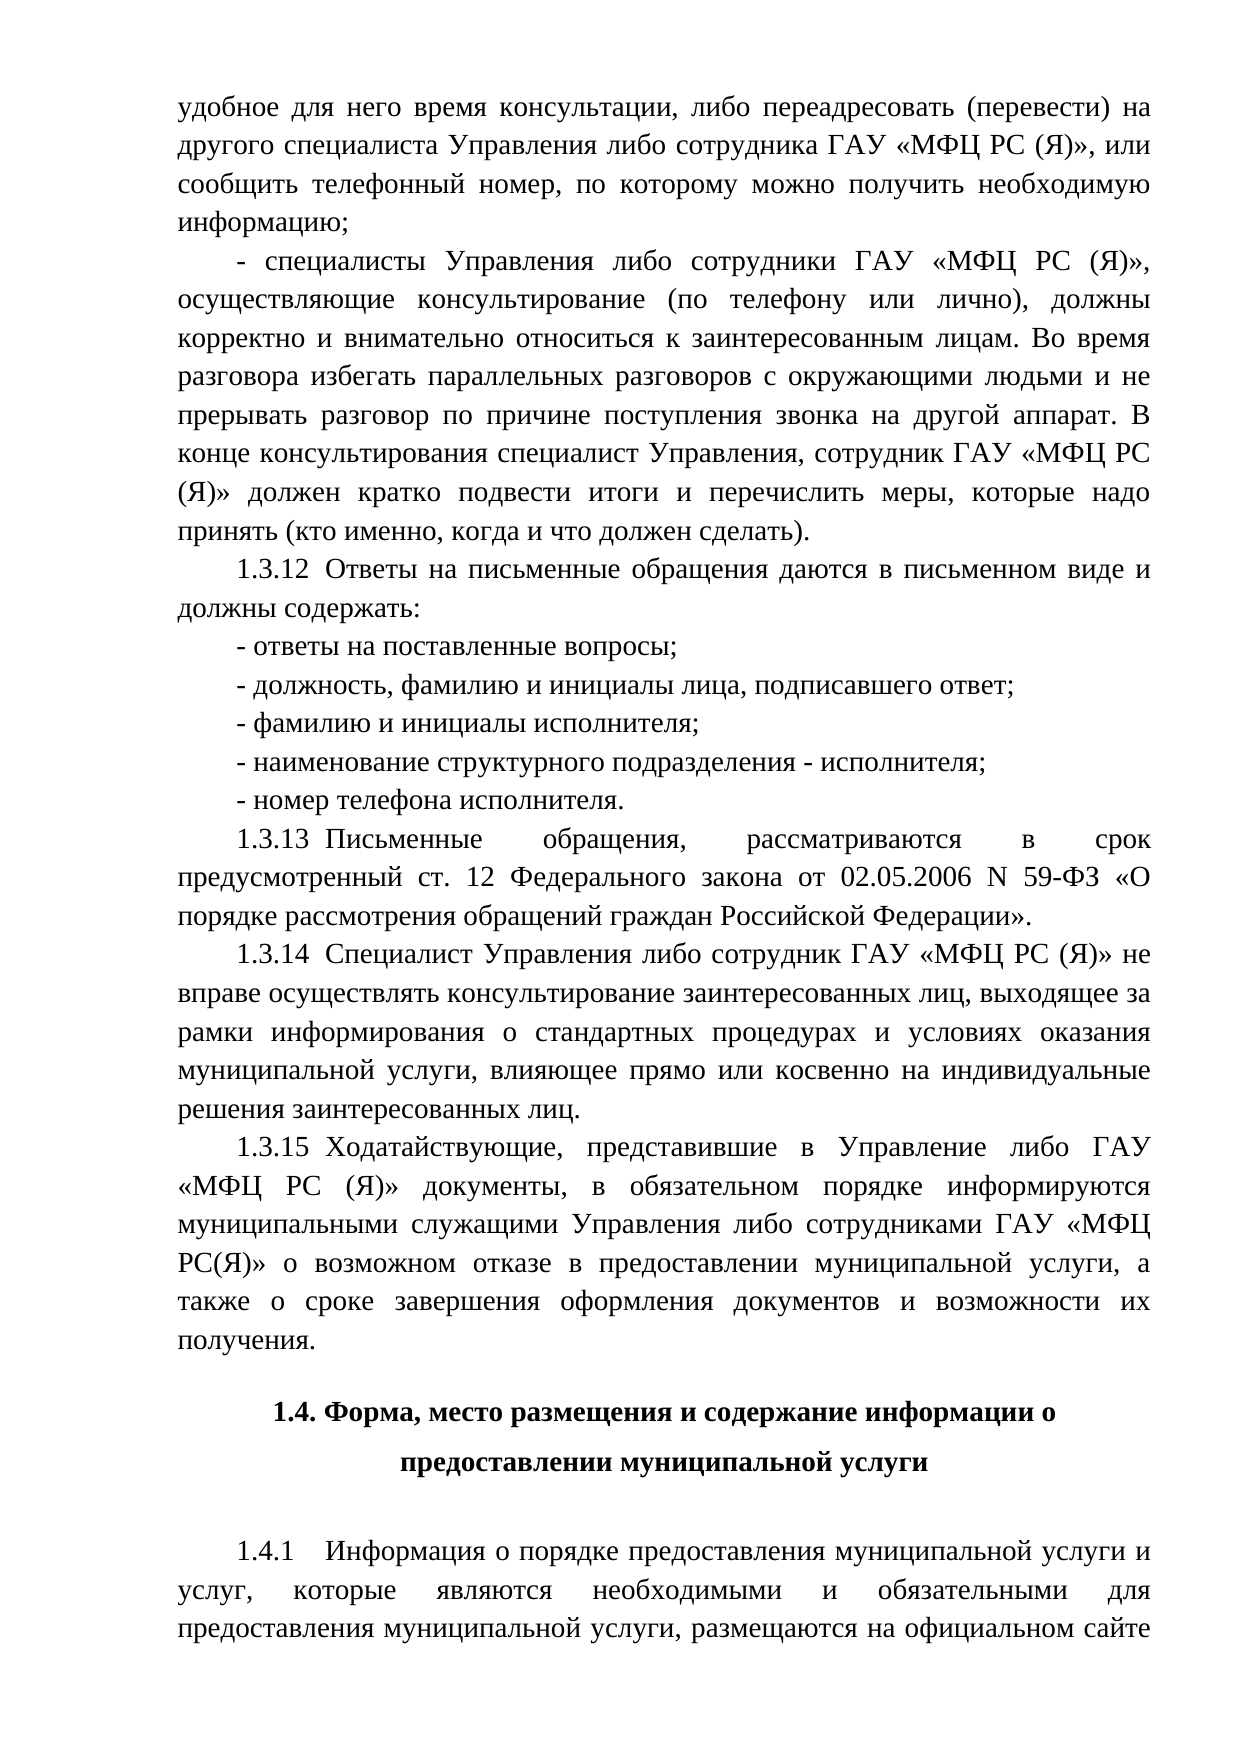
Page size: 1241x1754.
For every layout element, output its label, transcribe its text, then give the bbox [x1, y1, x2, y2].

list Ходатайствующие, представившие в Управление либо ГАУ «МФЦ РС (Я)» документы, в обязательном порядке информируются муниципальными служащими Управления либо сотрудниками ГАУ «МФЦ РС(Я)» о возможном отказе в предоставлении муниципальной услуги, а также о сроке завершения оформления документов и возможности их получения. [177, 1129, 1152, 1356]
list - специалисты Управления либо сотрудники ГАУ «МФЦ РС (Я)», осуществляющие консультирование (по телефону или лично), должны корректно и внимательно относиться к заинтересованным лицам. Во время разговора избегать параллельных разговоров с окружающими людьми и не прерывать разговор по причине поступления звонка на другой аппарат. В конце консультирования специалист Управления, сотрудник ГАУ «МФЦ РС (Я)» должен кратко подвести итоги и перечислить меры, которые надо принять (кто именно, когда и что должен сделать). [177, 243, 1152, 546]
list - наименование структурного подразделения - исполнителя; [177, 744, 1152, 777]
list Письменные обращения, рассматриваются в срок предусмотренный ст. 12 Федерального закона от 02.05.2006 N 59-ФЗ «О порядке рассмотрения обращений граждан Российской Федерации». [177, 821, 1152, 932]
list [177, 89, 1152, 238]
list - ответы на поставленные вопросы; [177, 628, 1152, 662]
list - номер телефона исполнителя. [177, 782, 1152, 816]
list - должность, фамилию и инициалы лица, подписавшего ответ; [177, 667, 1152, 700]
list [177, 1533, 1152, 1644]
subtitle 1.4. Форма, место размещения и содержание информации о предоставлении муниципальной услуги [177, 1394, 1152, 1478]
list Специалист Управления либо сотрудник ГАУ «МФЦ РС (Я)» не вправе осуществлять консультирование заинтересованных лиц, выходящее за рамки информирования о стандартных процедурах и условиях оказания муниципальной услуги, влияющее прямо или косвенно на индивидуальные решения заинтересованных лиц. [177, 937, 1152, 1124]
list Ответы на письменные обращения даются в письменном виде и должны содержать: [177, 551, 1152, 623]
list - фамилию и инициалы исполнителя; [177, 705, 1152, 739]
